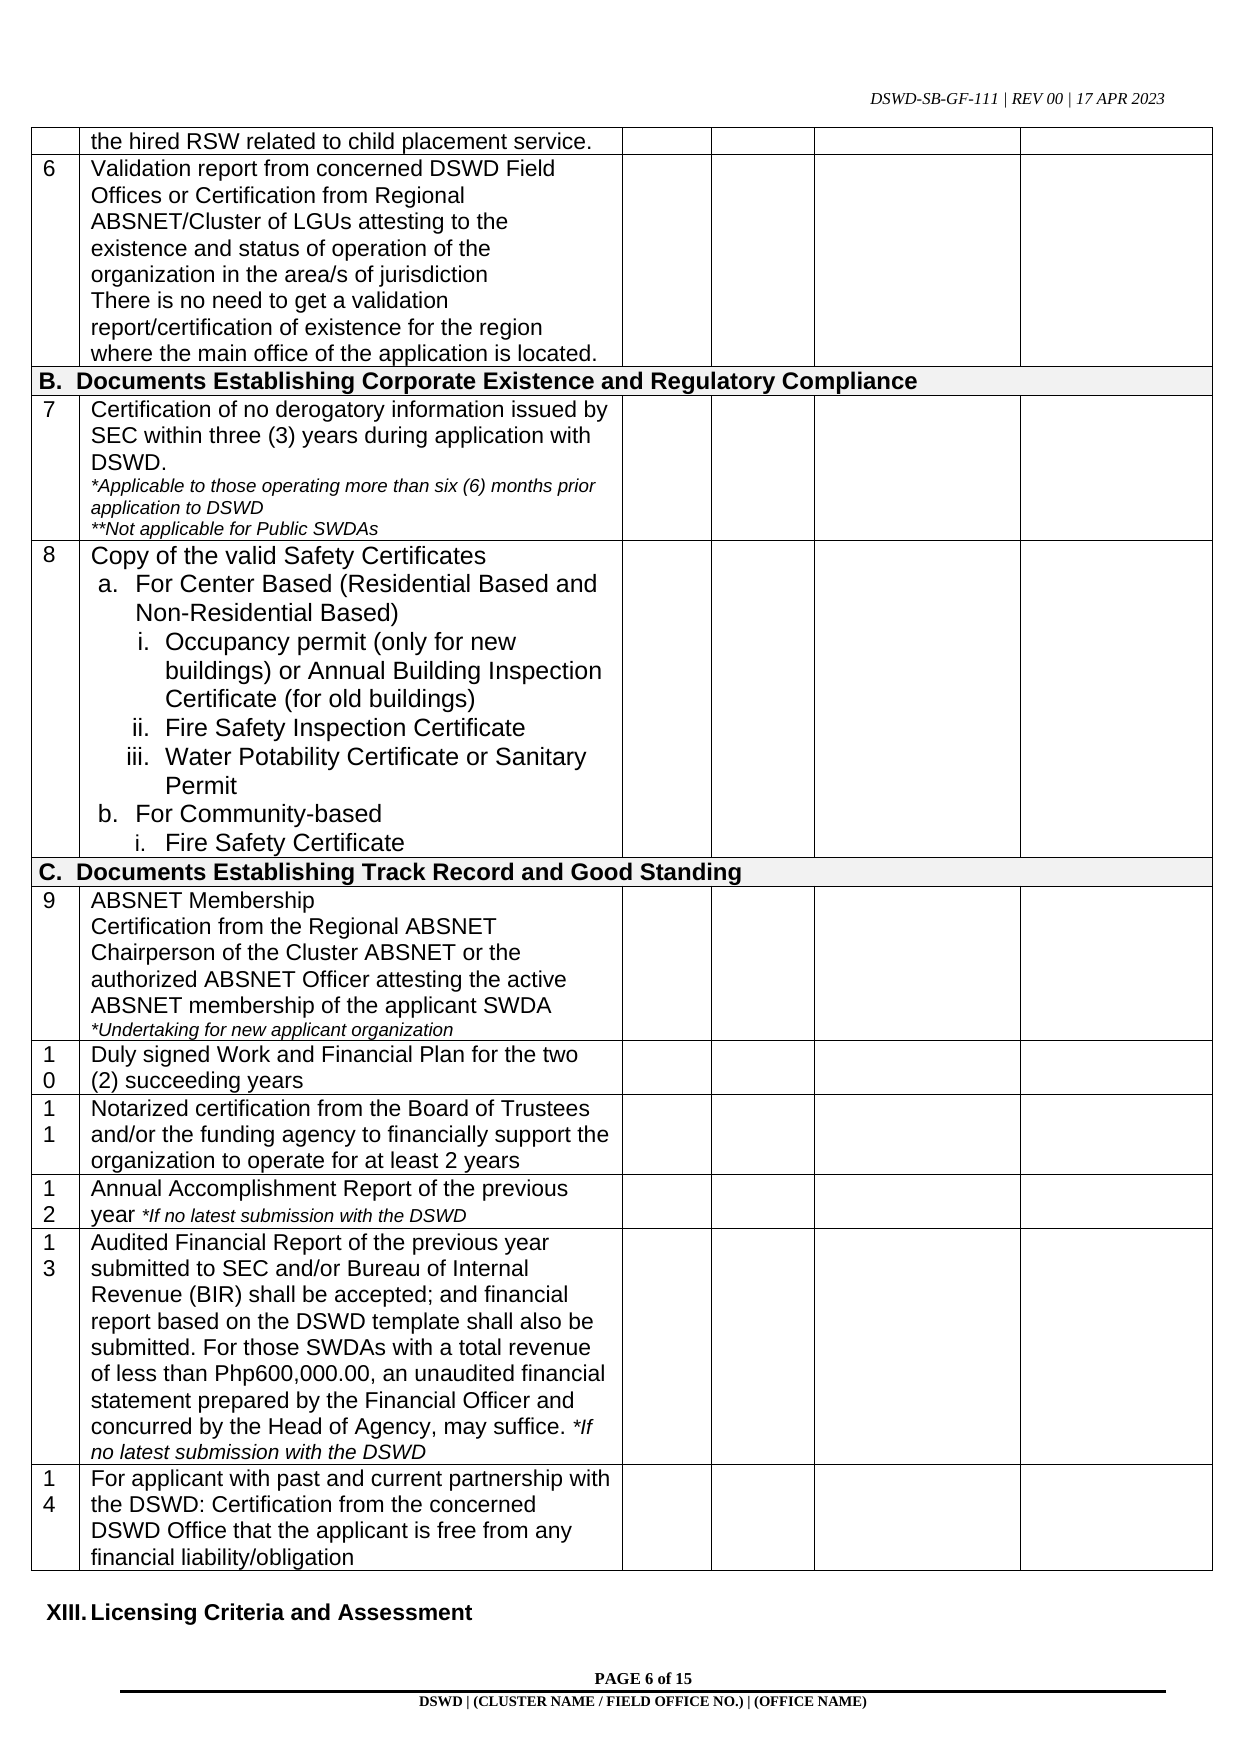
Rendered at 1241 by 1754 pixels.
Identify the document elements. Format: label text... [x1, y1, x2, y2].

table_cell For applicant with past and current partnership with the DSWD: Certification from the concerned DSWD Office that the applicant is free from any financial liability/obligation [80, 1465, 622, 1570]
table_cell [712, 1095, 814, 1174]
table_cell Documents Establishing Track Record and Good Standing [32, 858, 1212, 886]
table_cell ABSNET Membership Certification from the Regional ABSNET Chairperson of the Cluster ABSNET or the authorized ABSNET Officer attesting the active ABSNET membership of the applicant SWDA *Undertaking for new applicant organization [80, 887, 622, 1040]
table_cell Certification of no derogatory information issued by SEC within three (3) years during application with DSWD. *Applicable to those operating more than six (6) months prior application to DSWD **Not applicable for Public SWDAs [80, 396, 622, 540]
table_cell [623, 1095, 711, 1174]
table_cell Notarized certification from the Board of Trustees and/or the funding agency to financially support the organization to operate for at least 2 years [80, 1095, 622, 1174]
table_cell [712, 1229, 814, 1463]
table_cell [1021, 396, 1212, 540]
table_cell [712, 541, 814, 857]
table_cell [712, 396, 814, 540]
table_cell 14 [32, 1465, 79, 1570]
table_cell [1021, 1465, 1212, 1570]
table_cell 9 [32, 887, 79, 1040]
table_cell [623, 155, 711, 366]
table_cell [623, 128, 711, 154]
table_cell [1021, 541, 1212, 857]
table_cell [623, 1175, 711, 1228]
table_cell [623, 887, 711, 1040]
table_cell [712, 155, 814, 366]
table_cell 7 [32, 396, 79, 540]
table_cell 10 [32, 1041, 79, 1094]
table_cell 6 [32, 155, 79, 366]
table_cell [1021, 1095, 1212, 1174]
table_cell [623, 1041, 711, 1094]
table_cell Documents Establishing Corporate Existence and Regulatory Compliance [32, 367, 1212, 395]
table_cell [815, 1175, 1020, 1228]
table_cell [1021, 1041, 1212, 1094]
table_cell [1021, 128, 1212, 154]
table_cell [815, 128, 1020, 154]
table_cell [712, 1465, 814, 1570]
table_cell [623, 1465, 711, 1570]
table_cell [815, 541, 1020, 857]
table_cell [815, 1041, 1020, 1094]
table_cell 12 [32, 1175, 79, 1228]
table_cell 5 [32, 128, 79, 154]
table_cell [623, 1229, 711, 1463]
table_cell Copy of the valid Safety Certificates For Center Based (Residential Based and Non-Residential Based) Occupancy permit (only for new buildings) or Annual Building Inspection Certificate (for old buildings) Fire Safety Inspection Certificate Water Potability Certificate or Sanitary Permit For Community-based Fire Safety Certificate [80, 541, 622, 857]
table_cell [712, 887, 814, 1040]
table_cell Audited Financial Report of the previous year submitted to SEC and/or Bureau of Internal Revenue (BIR) shall be accepted; and financial report based on the DSWD template shall also be submitted. For those SWDAs with a total revenue of less than Php600,000.00, an unaudited financial statement prepared by the Financial Officer and concurred by the Head of Agency, may suffice. *If no latest submission with the DSWD [80, 1229, 622, 1463]
table_cell [623, 541, 711, 857]
table_cell 13 [32, 1229, 79, 1463]
table_cell 11 [32, 1095, 79, 1174]
table_cell [815, 155, 1020, 366]
table_cell [712, 1041, 814, 1094]
table_cell [623, 396, 711, 540]
table_cell [1021, 887, 1212, 1040]
table_cell [815, 1465, 1020, 1570]
list Licensing Criteria and Assessment [46, 1599, 1139, 1626]
table_cell [712, 1175, 814, 1228]
table_cell [815, 1095, 1020, 1174]
table_cell Duly signed Work and Financial Plan for the two (2) succeeding years [80, 1041, 622, 1094]
table_cell [815, 1229, 1020, 1463]
table_cell 8 [32, 541, 79, 857]
table_cell [1021, 1229, 1212, 1463]
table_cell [80, 128, 622, 154]
table_cell [1021, 155, 1212, 366]
table_cell [712, 128, 814, 154]
table_cell Annual Accomplishment Report of the previous year *If no latest submission with the DSWD [80, 1175, 622, 1228]
table_cell [815, 396, 1020, 540]
table_cell [815, 887, 1020, 1040]
table_cell Validation report from concerned DSWD Field Offices or Certification from Regional ABSNET/Cluster of LGUs attesting to the existence and status of operation of the organization in the area/s of jurisdiction There is no need to get a validation report/certification of existence for the region where the main office of the application is located. [80, 155, 622, 366]
table_cell [1021, 1175, 1212, 1228]
